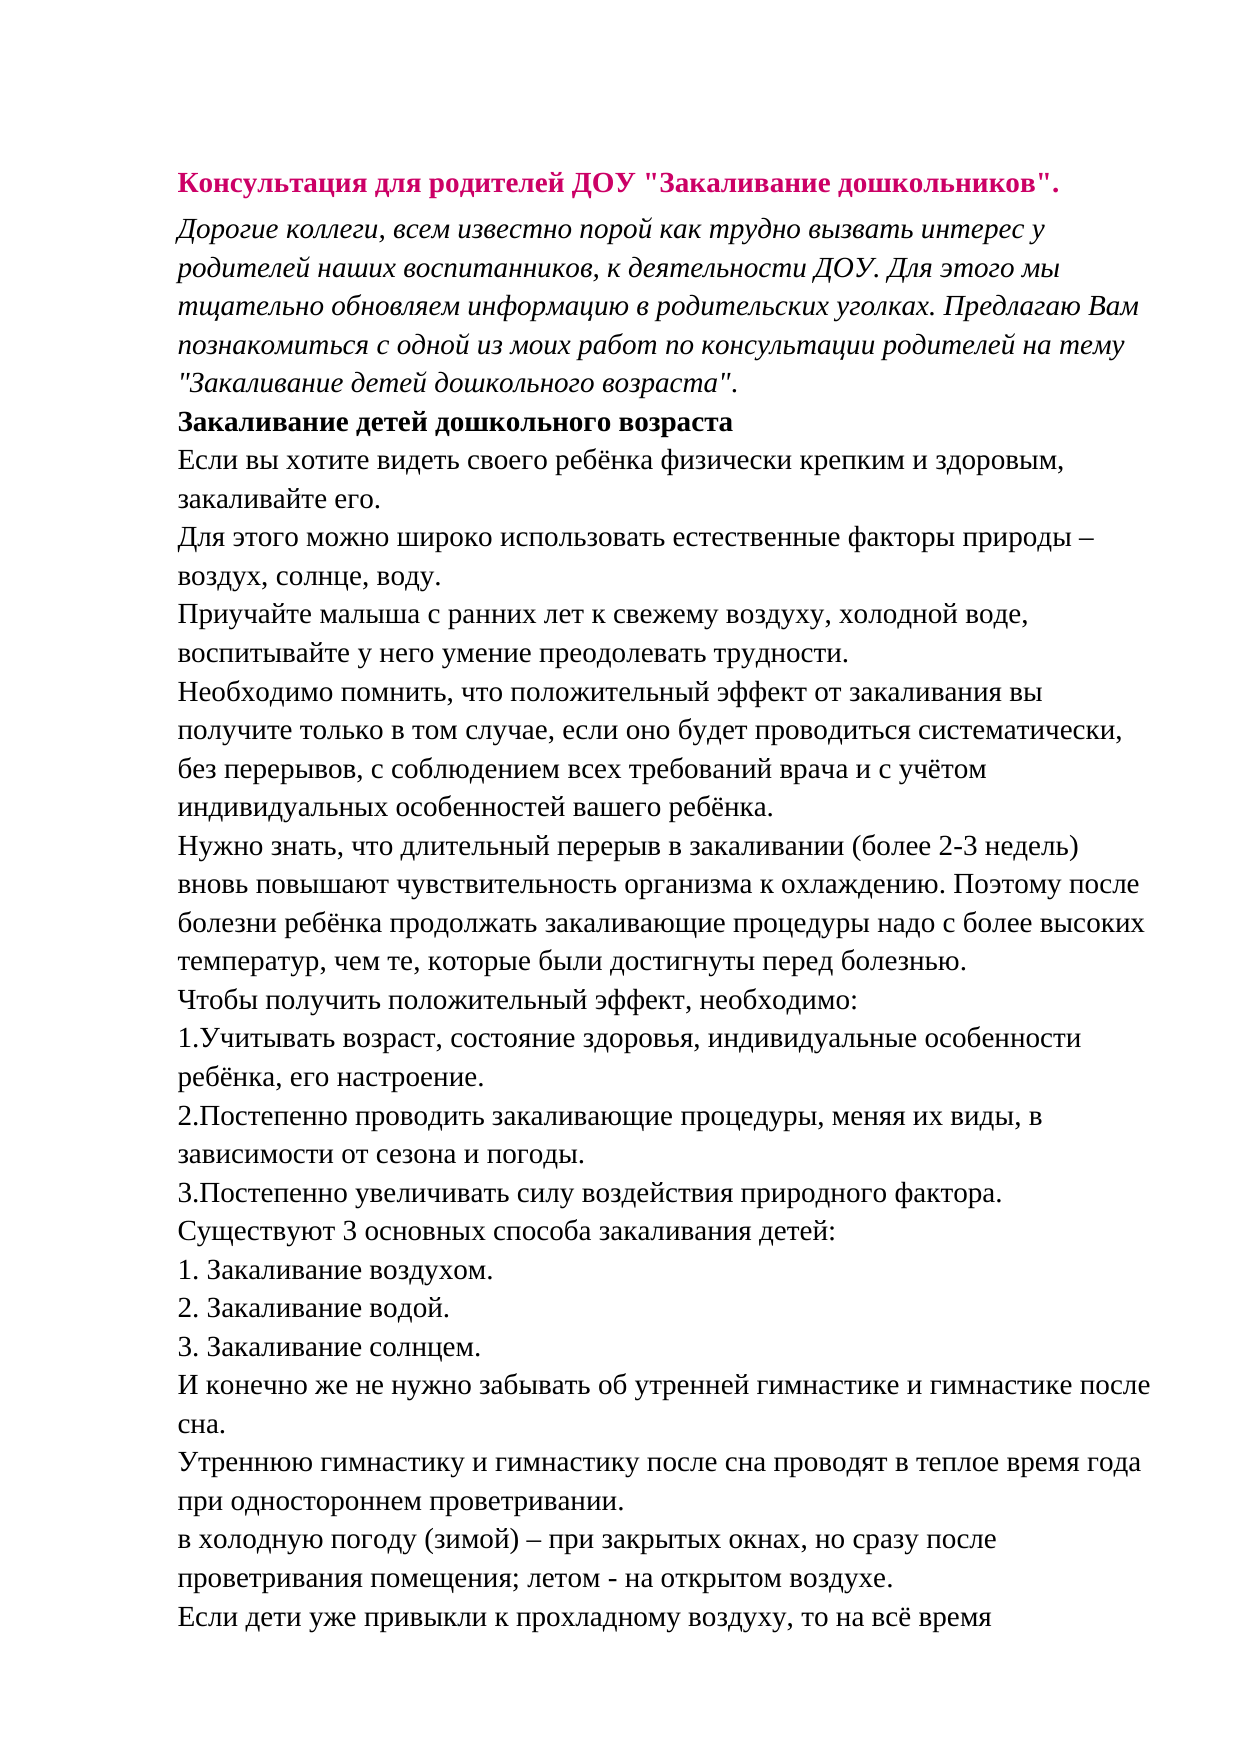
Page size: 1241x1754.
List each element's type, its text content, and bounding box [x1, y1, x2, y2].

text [177, 211, 1152, 1632]
text Консультация для родителей ДОУ "Закаливание дошкольников". [177, 165, 1152, 198]
